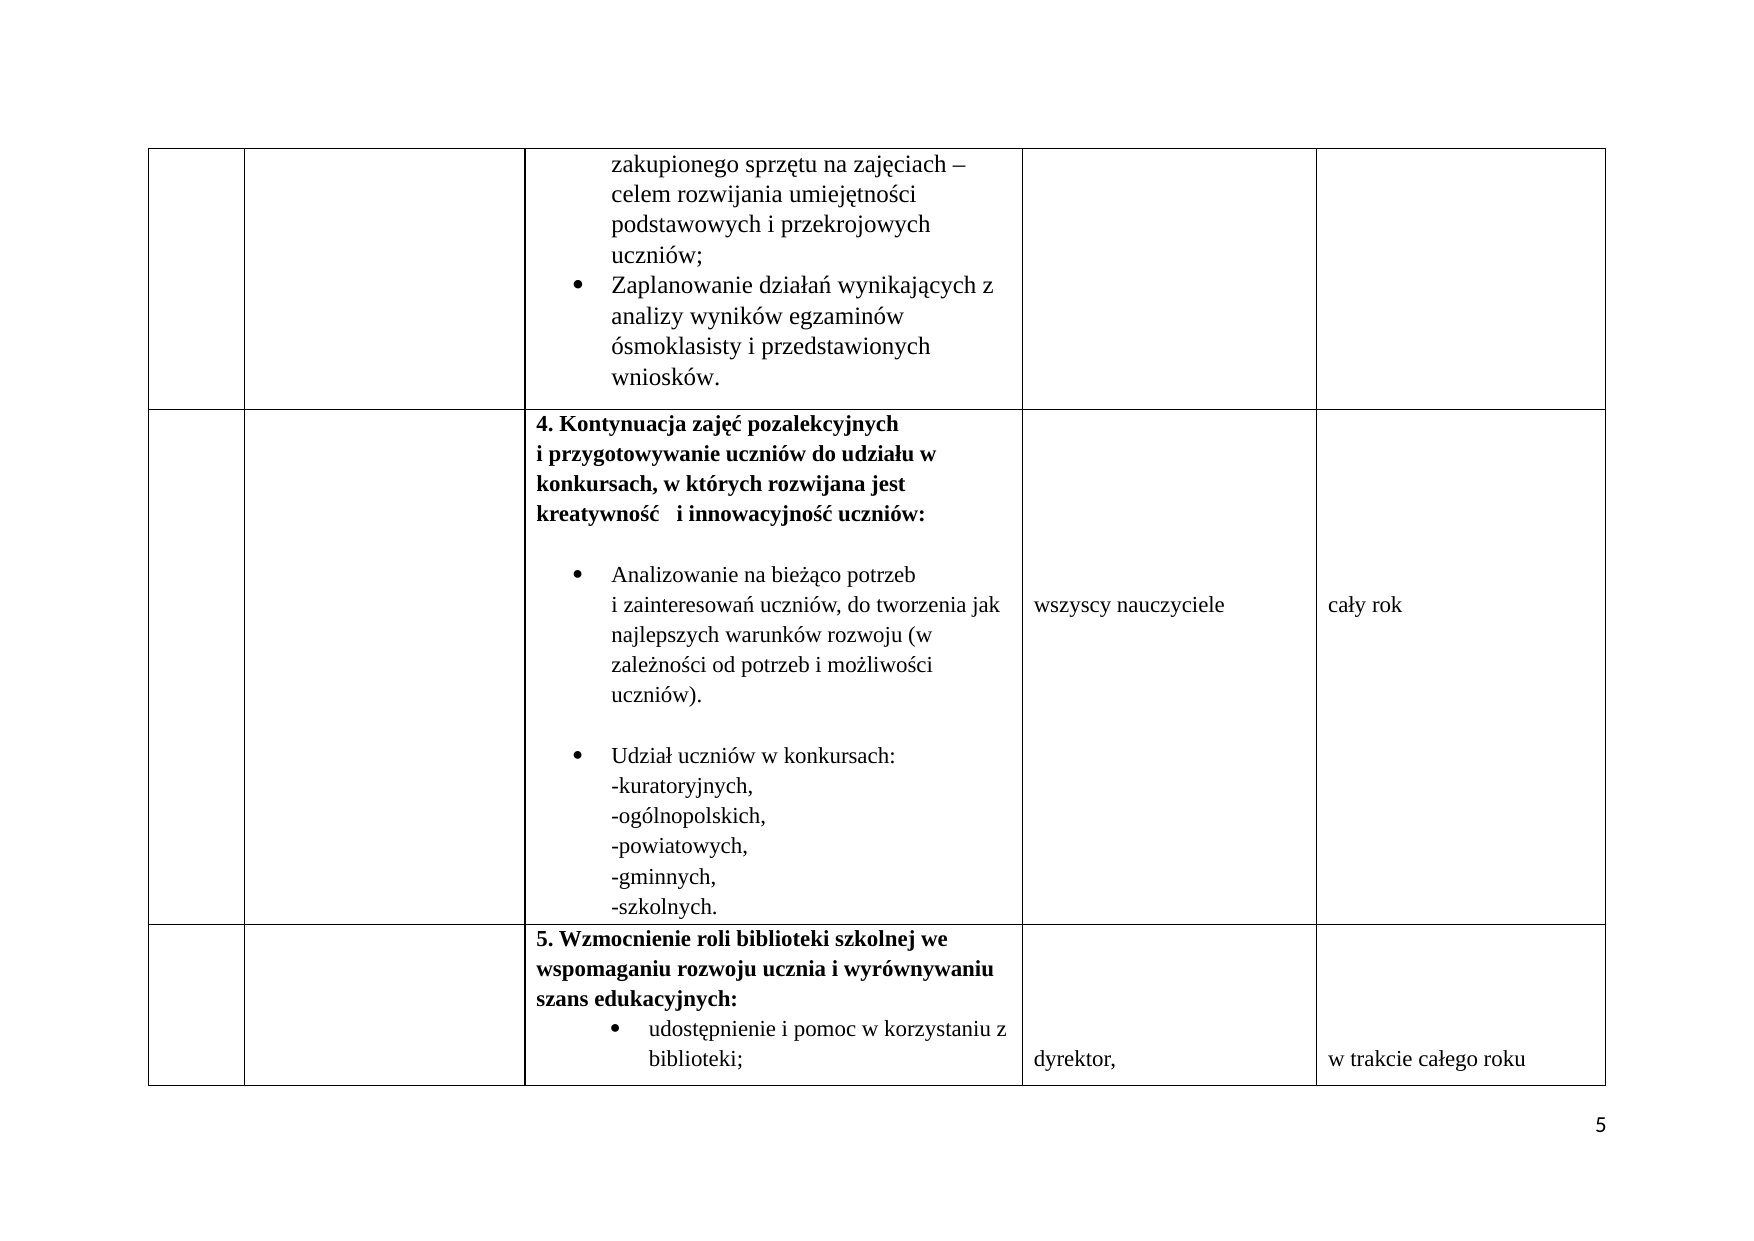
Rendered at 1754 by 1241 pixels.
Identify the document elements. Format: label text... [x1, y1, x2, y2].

table_cell [245, 925, 524, 1085]
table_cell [526, 149, 1022, 408]
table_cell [1317, 149, 1605, 408]
table_cell cały rok [1317, 410, 1605, 923]
table_cell I. [149, 149, 244, 408]
table_cell [245, 410, 524, 923]
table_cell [1023, 149, 1316, 408]
table_cell [149, 410, 244, 923]
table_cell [526, 925, 1022, 1085]
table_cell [1023, 925, 1316, 1085]
table_cell [149, 925, 244, 1085]
table_cell wszyscy nauczyciele [1023, 410, 1316, 923]
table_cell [245, 149, 524, 408]
table_cell 4. Kontynuacja zajęć pozalekcyjnych i przygotowywanie uczniów do udziału w konkursach, w których rozwijana jest kreatywność i innowacyjność uczniów: Analizowanie na bieżąco potrzeb i zainteresowań uczniów, do tworzenia jak najlepszych warunków rozwoju (w zależności od potrzeb i możliwości uczniów). Udział uczniów w konkursach: -kuratoryjnych, -ogólnopolskich, -powiatowych, -gminnych, -szkolnych. [526, 410, 1022, 923]
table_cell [1317, 925, 1605, 1085]
